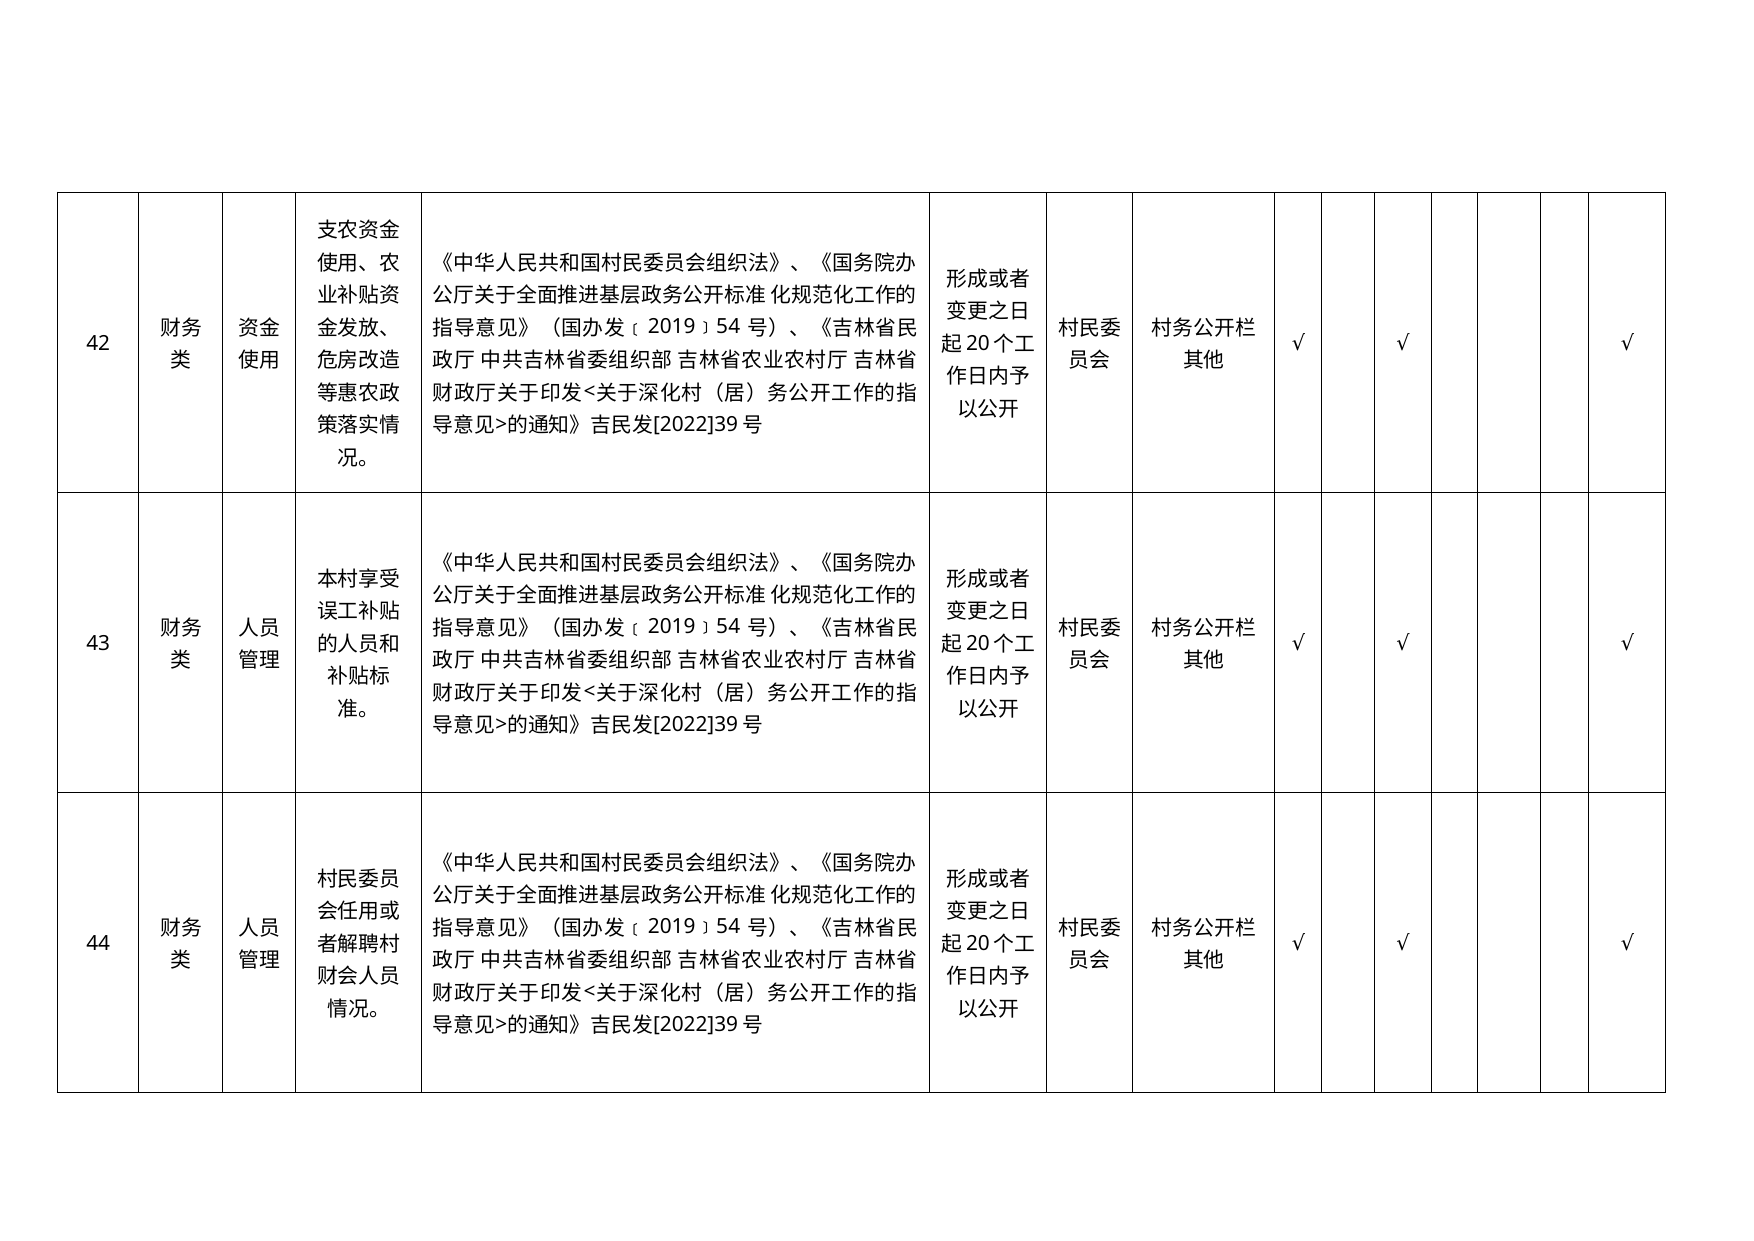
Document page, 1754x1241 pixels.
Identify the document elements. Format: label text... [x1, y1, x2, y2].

table_cell [1541, 793, 1588, 1092]
table_cell 本村享受误工补贴的人员和补贴标准。 [296, 493, 421, 792]
table_cell 支农资金使用、农业补贴资金发放、危房改造等惠农政策落实情况。 [296, 193, 421, 492]
table_cell √ [1375, 793, 1431, 1092]
table_cell [1322, 193, 1374, 492]
table_cell 村务公开栏 其他 [1133, 493, 1274, 792]
table_cell 财务类 [139, 793, 222, 1092]
table_cell √ [1275, 793, 1321, 1092]
table_cell 村民委员会 [1047, 193, 1132, 492]
table_cell √ [1375, 193, 1431, 492]
table_cell 43 [58, 493, 138, 792]
table_cell 财务类 [139, 193, 222, 492]
table_cell √ [1589, 793, 1665, 1092]
table_cell [1432, 793, 1477, 1092]
table_cell √ [1589, 493, 1665, 792]
table_cell 村务公开栏 其他 [1133, 193, 1274, 492]
table_cell [1432, 193, 1477, 492]
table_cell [422, 193, 929, 492]
table_cell 村民委员会 [1047, 493, 1132, 792]
table_cell √ [1275, 493, 1321, 792]
table_cell [1478, 793, 1540, 1092]
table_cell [422, 793, 929, 1092]
table_cell [1322, 793, 1374, 1092]
table_cell 人员管理 [223, 493, 295, 792]
table_cell 村务公开栏 其他 [1133, 793, 1274, 1092]
table_cell [1478, 493, 1540, 792]
table_cell [1478, 193, 1540, 492]
table_cell 资金使用 [223, 193, 295, 492]
table_cell 42 [58, 193, 138, 492]
table_cell 村民委员会任用或者解聘村财会人员情况。 [296, 793, 421, 1092]
table_cell 44 [58, 793, 138, 1092]
table_cell [1322, 493, 1374, 792]
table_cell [930, 193, 1046, 492]
table_cell √ [1275, 193, 1321, 492]
table_cell 《中华人民共和国村民委员会组织法》、《国务院办公厅关于全面推进基层政务公开标准 化规范化工作的指导意见》（国办发﹝2019﹞54 号）、《吉林省民政厅 中共吉林省委组织部 吉林省农业农村厅 吉林省财政厅关于印发<关于深化村（居）务公开工作的指导意见>的通知》吉民发[2022]39号 [422, 493, 929, 792]
table_cell [1541, 193, 1588, 492]
table_cell 村民委员会 [1047, 793, 1132, 1092]
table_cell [930, 793, 1046, 1092]
table_cell √ [1589, 193, 1665, 492]
table_cell [1432, 493, 1477, 792]
table_cell 人员管理 [223, 793, 295, 1092]
table_cell [1541, 493, 1588, 792]
table_cell √ [1375, 493, 1431, 792]
table_cell 形成或者变更之日起20个工作日内予以公开 [930, 493, 1046, 792]
table_cell 财务类 [139, 493, 222, 792]
